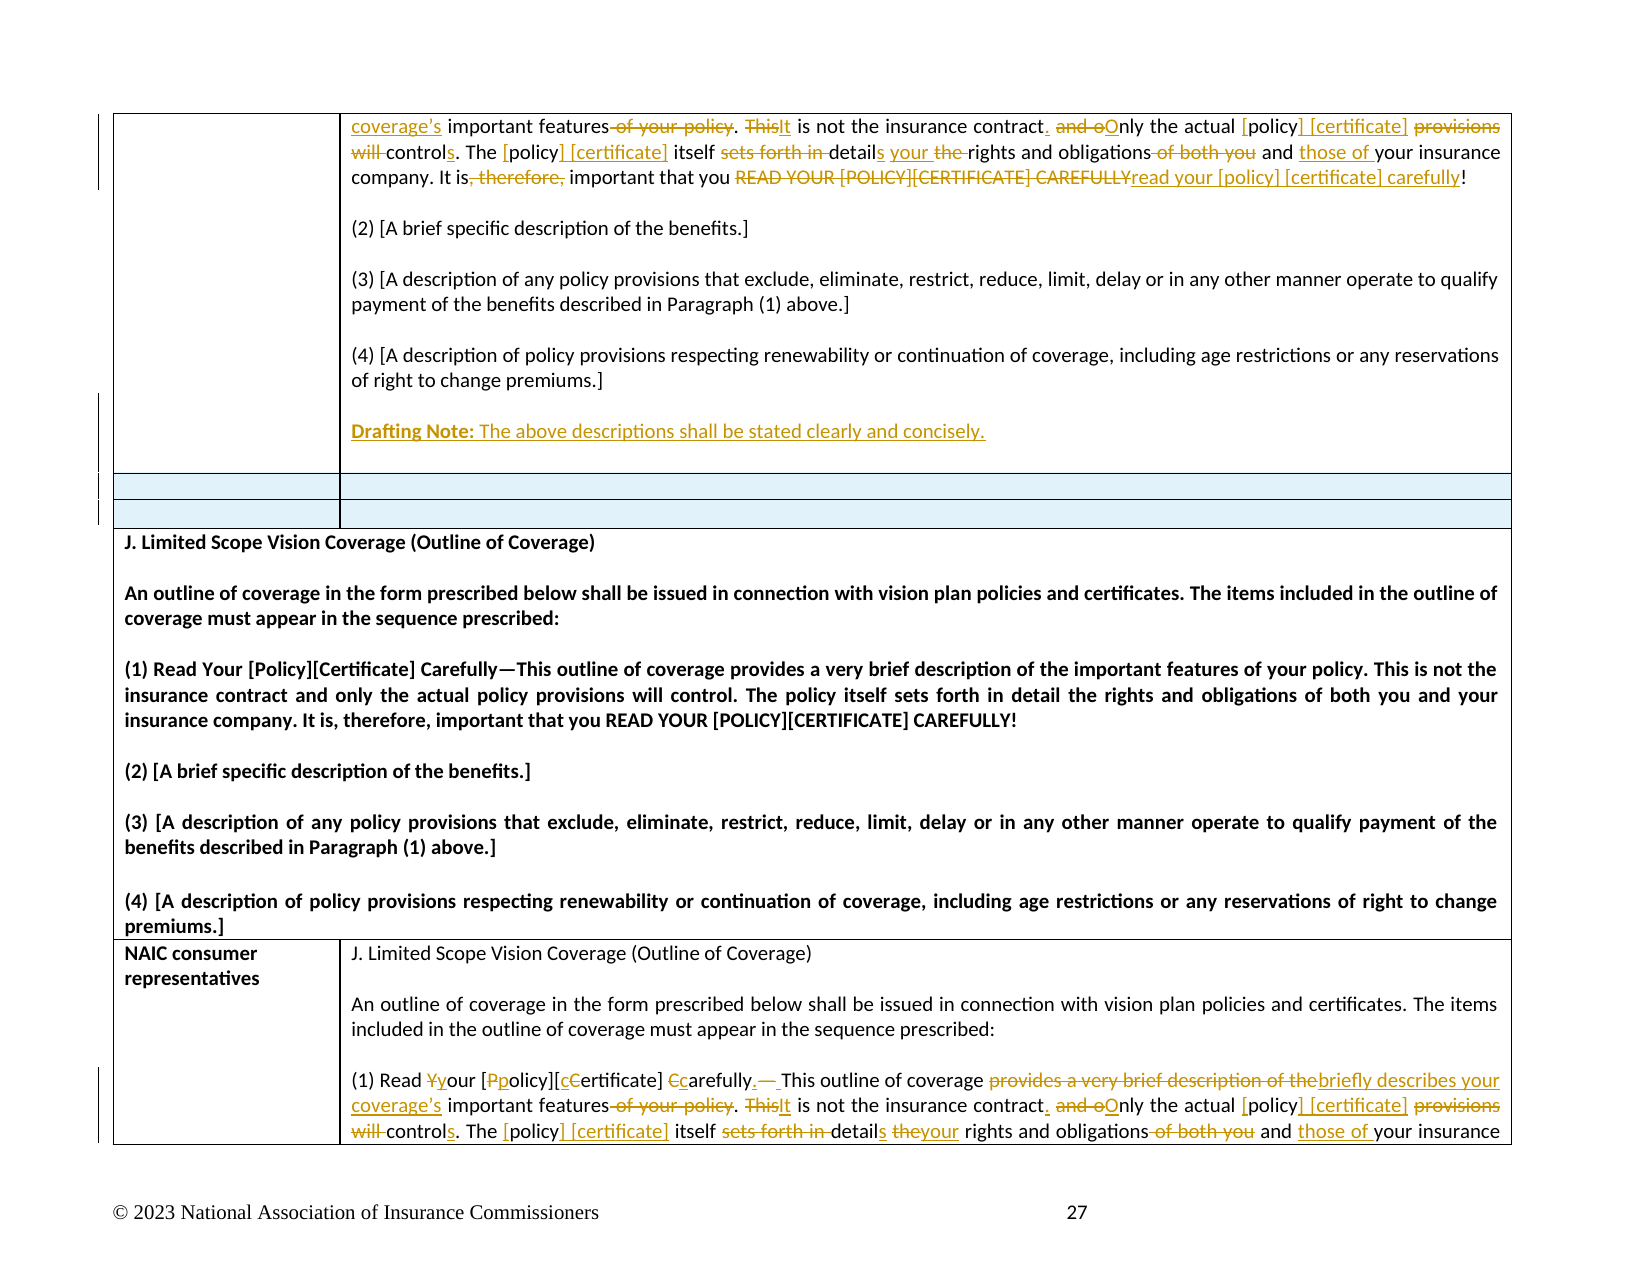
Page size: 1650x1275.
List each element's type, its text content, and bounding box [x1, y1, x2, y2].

table_cell J. Limited Scope Vision Coverage (Outline of Coverage) An outline of coverage in the form prescribed below shall be issued in connection with vision plan policies and certificates. The items included in the outline of coverage must appear in the sequence prescribed: (1) Read Your [Policy][Certificate] Carefully—This outline of coverage provides a very brief description of the important features of your policy. This is not the insurance contract and only the actual policy provisions will control. The policy itself sets forth in detail the rights and obligations of both you and your insurance company. It is, therefore, important that you READ YOUR [POLICY][CERTIFICATE] CAREFULLY! (2) [A brief specific description of the benefits.] (3) [A description of any policy provisions that exclude, eliminate, restrict, reduce, limit, delay or in any other manner operate to qualify payment of the benefits described in Paragraph (1) above.] (4) [A description of policy provisions respecting renewability or continuation of coverage, including age restrictions or any reservations of right to change premiums.] [114, 529, 1511, 939]
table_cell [114, 940, 339, 1143]
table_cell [341, 114, 1511, 472]
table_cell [341, 940, 1511, 1143]
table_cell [114, 114, 339, 472]
